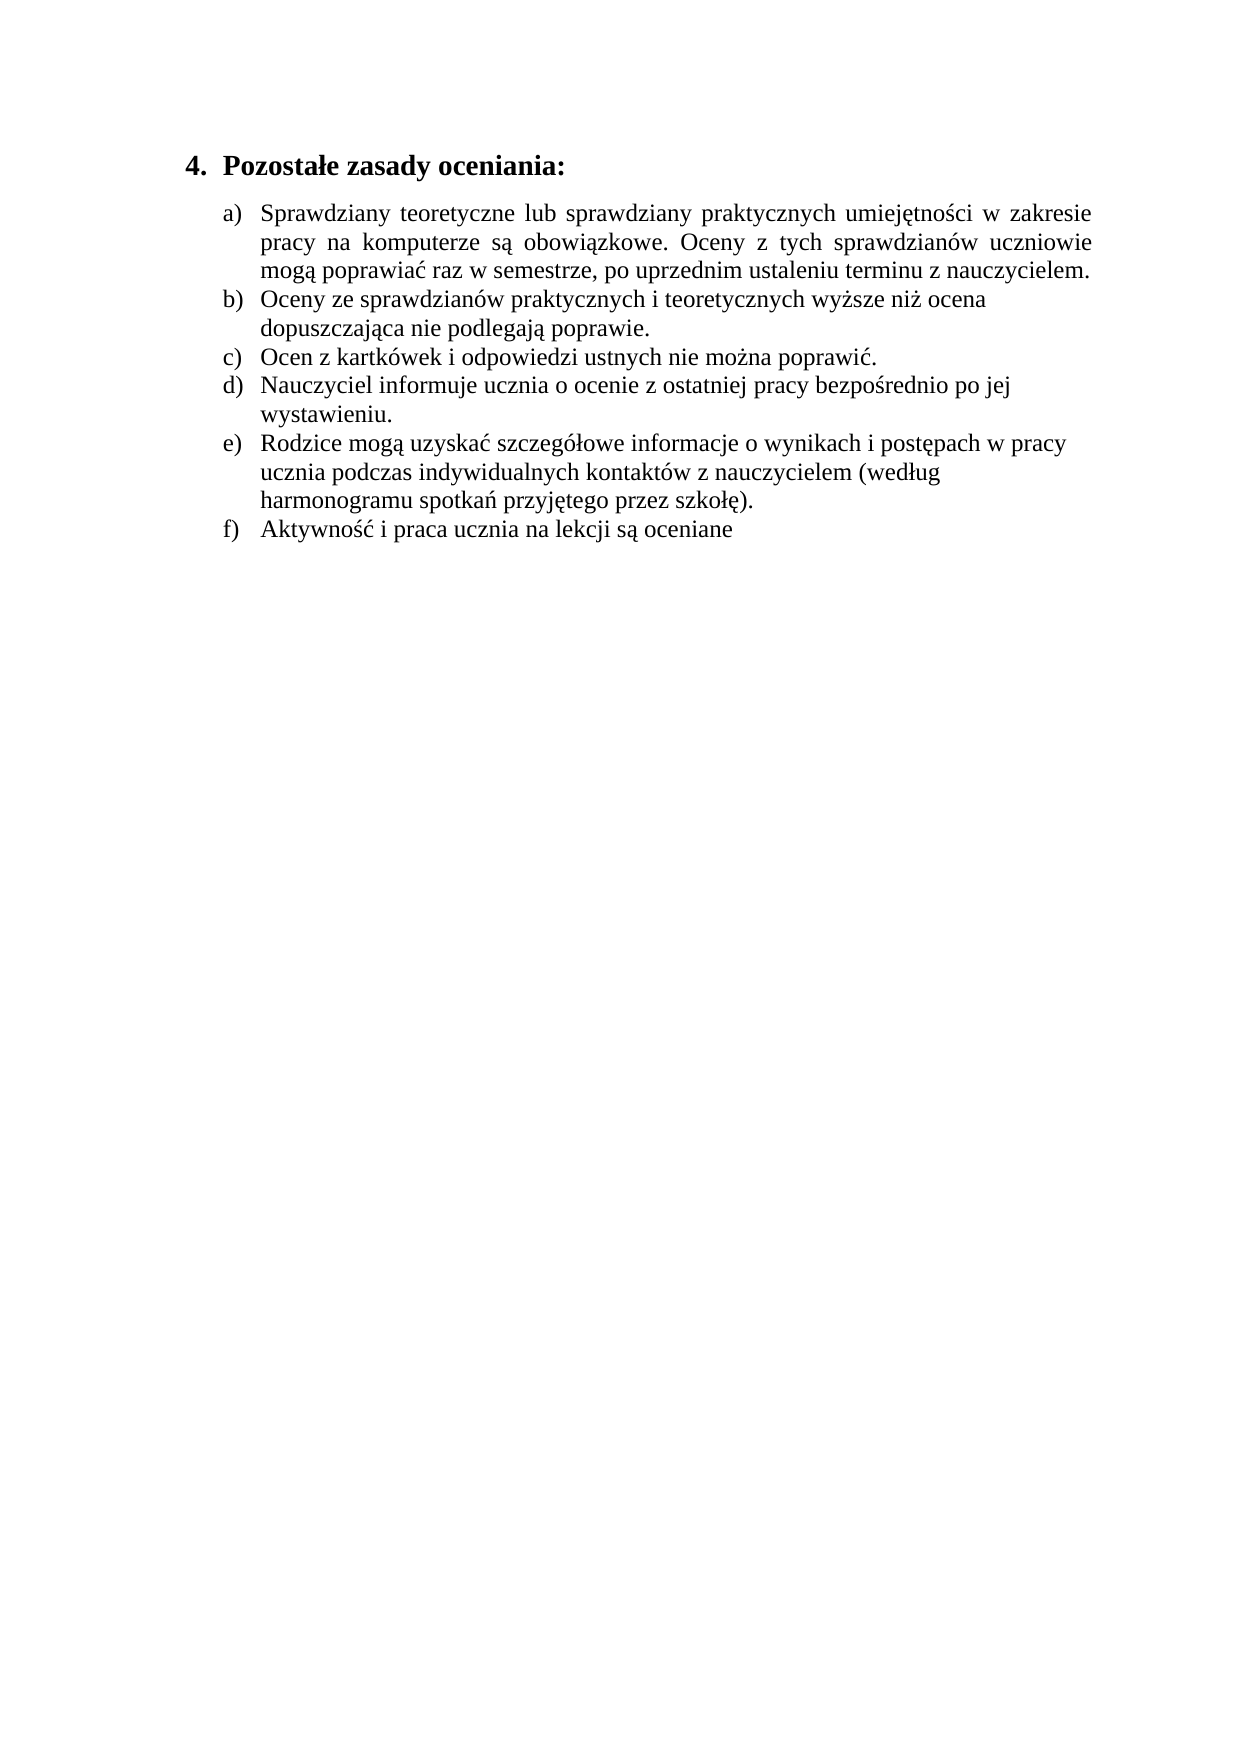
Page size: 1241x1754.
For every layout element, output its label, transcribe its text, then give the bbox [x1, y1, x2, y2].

list Nauczyciel informuje ucznia o ocenie z ostatniej pracy bezpośrednio po jej wystawieniu. [223, 370, 1093, 428]
list Aktywność i praca ucznia na lekcji są oceniane [223, 514, 1093, 543]
list Sprawdziany teoretyczne lub sprawdziany praktycznych umiejętności w zakresie pracy na komputerze są obowiązkowe. Oceny z tych sprawdzianów uczniowie mogą poprawiać raz w semestrze, po uprzednim ustaleniu terminu z nauczycielem. [223, 198, 1093, 284]
list Oceny ze sprawdzianów praktycznych i teoretycznych wyższe niż ocena dopuszczająca nie podlegają poprawie. [223, 284, 1093, 342]
list Rodzice mogą uzyskać szczegółowe informacje o wynikach i postępach w pracy ucznia podczas indywidualnych kontaktów z nauczycielem (według harmonogramu spotkań przyjętego przez szkołę). [223, 428, 1093, 514]
list Pozostałe zasady oceniania: [185, 148, 1093, 181]
list Ocen z kartkówek i odpowiedzi ustnych nie można poprawić. [223, 342, 1093, 370]
